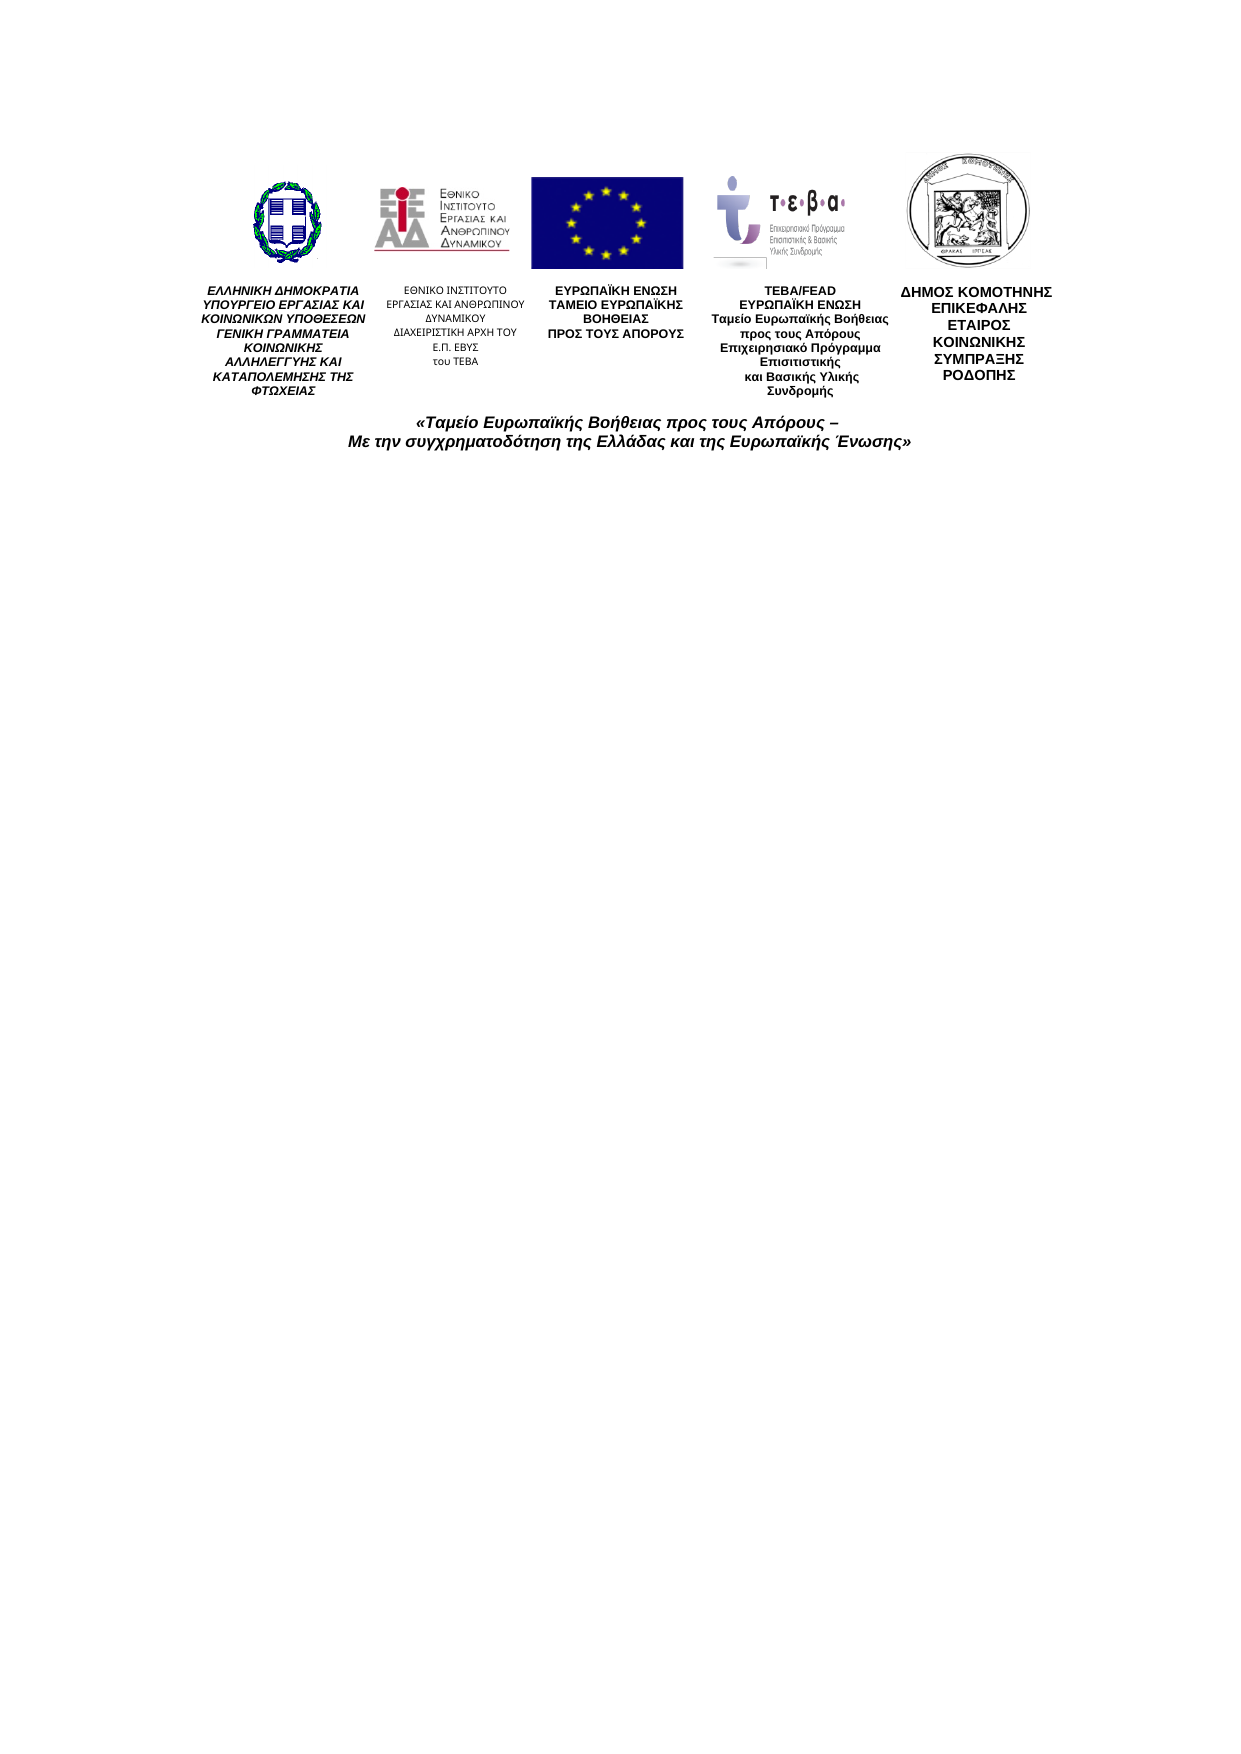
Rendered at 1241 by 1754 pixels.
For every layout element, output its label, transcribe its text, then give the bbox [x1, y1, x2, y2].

picture [531, 177, 684, 269]
picture [374, 187, 510, 252]
table_header [188, 150, 374, 283]
table_header [374, 150, 521, 283]
table_header [889, 150, 1053, 283]
picture [240, 165, 327, 268]
table_cell ΕΘΝΙΚΟ ΙΝΣΤΙΤΟΥΤΟ ΕΡΓΑΣΙΑΣ ΚΑΙ ΑΝΘΡΩΠΙΝΟΥ ΔΥΝΑΜΙΚΟΥ ΔΙΑΧΕΙΡΙΣΤΙΚΗ ΑΡΧΗ ΤΟΥ Ε.Π. ΕΒΥΣ του ΤΕΒΑ [374, 283, 521, 413]
table_cell ΤΕΒΑ/FEAD ΕΥΡΩΠΑΪΚΗ ΕΝΩΣΗ Ταμείο Ευρωπαϊκής Βοήθειας προς τους Απόρους Επιχειρησιακό Πρόγραμμα Επισιτιστικής και Βασικής Υλικής Συνδρομής [695, 283, 889, 413]
table_cell «Ταμείο Ευρωπαϊκής Βοήθειας προς τους Απόρους – Με την συγχρηματοδότηση της Ελλάδας και της Ευρωπαϊκής Ένωσης» [188, 413, 1053, 454]
table_cell ΕΛΛΗΝΙΚΗ ΔΗΜΟΚΡΑΤΙΑ ΥΠΟΥΡΓΕΙΟ ΕΡΓΑΣΙΑΣ ΚΑΙ ΚΟΙΝΩΝΙΚΩΝ ΥΠΟΘΕΣΕΩΝ ΓΕΝΙΚΗ ΓΡΑΜΜΑΤΕΙΑ ΚΟΙΝΩΝΙΚΗΣ ΑΛΛΗΛΕΓΓΥΗΣ ΚΑΙ ΚΑΤΑΠΟΛΕΜHΣΗΣ ΤΗΣ ΦΤΩΧΕΙΑΣ [188, 283, 374, 413]
table_header [521, 150, 695, 283]
picture [713, 176, 845, 269]
table_cell ΕΥΡΩΠΑΪΚΗ ΕΝΩΣΗ ΤΑΜΕΙΟ ΕΥΡΩΠΑΪΚΗΣ ΒΟΗΘΕΙΑΣ ΠΡΟΣ ΤΟΥΣ ΑΠΟΡΟΥΣ [521, 283, 695, 413]
table_cell ΔΗΜΟΣ ΚΟΜΟΤΗΝΗΣ ΕΠΙΚΕΦΑΛΗΣ ΕΤΑΙΡΟΣ ΚΟΙΝΩΝΙΚΗΣ ΣΥΜΠΡΑΞΗΣ ΡΟΔΟΠΗΣ [889, 283, 1053, 413]
table_header [695, 150, 889, 283]
